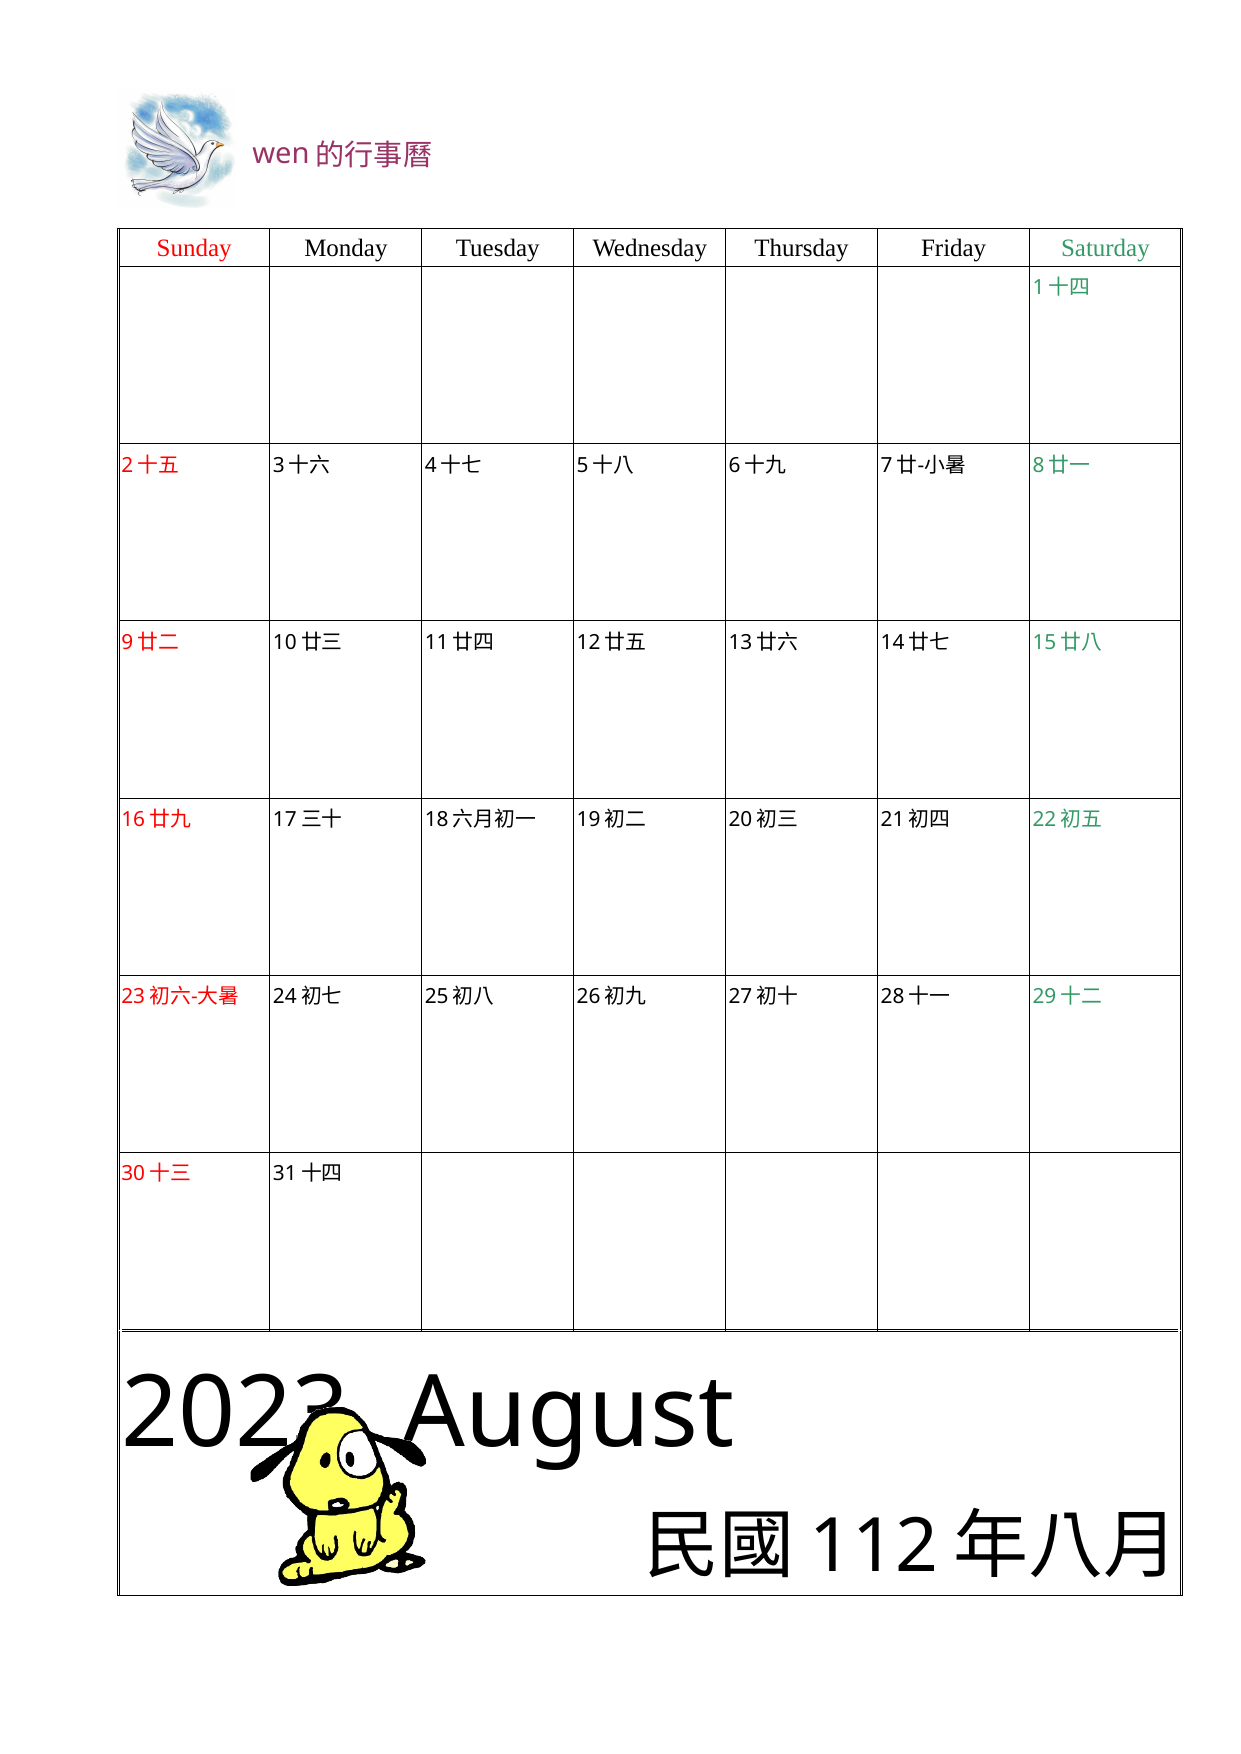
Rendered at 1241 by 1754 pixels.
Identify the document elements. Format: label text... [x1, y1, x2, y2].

picture [250, 1407, 426, 1586]
table_cell 19初二 [574, 799, 725, 975]
table_cell 13廿六 [726, 621, 877, 798]
table_cell 15廿八 [1030, 621, 1180, 798]
table_cell 9廿二 [120, 621, 269, 798]
table_cell 16廿九 [120, 799, 269, 975]
table_cell 28十一 [878, 976, 1029, 1152]
table_cell [726, 267, 877, 443]
table_cell [726, 1153, 877, 1329]
table_cell [422, 267, 573, 443]
table_cell 31十四 [270, 1153, 421, 1329]
table_cell 8廿一 [1030, 444, 1180, 620]
table_cell 二 Tuesday [422, 229, 573, 266]
table_cell 11廿四 [422, 621, 573, 798]
table_cell 22初五 [1030, 799, 1180, 975]
table_cell 日 Sunday [120, 229, 269, 266]
table_cell [120, 267, 269, 443]
table_cell 12廿五 [574, 621, 725, 798]
table_cell 10廿三 [270, 621, 421, 798]
table_cell 六 Saturday [1030, 229, 1180, 266]
table_cell 四 Thursday [726, 229, 877, 266]
table_cell 5十八 [574, 444, 725, 620]
table_cell [1030, 1153, 1180, 1329]
table_cell [574, 1153, 725, 1329]
table_cell [422, 1153, 573, 1329]
picture [118, 88, 237, 208]
table_cell [878, 267, 1029, 443]
table_cell 三 Wednesday [574, 229, 725, 266]
table_cell 30十三 [120, 1153, 269, 1329]
table_cell 14廿七 [878, 621, 1029, 798]
table_cell 24初七 [270, 976, 421, 1152]
table_cell 7廿-小暑 [878, 444, 1029, 620]
table_cell 17三十 [270, 799, 421, 975]
table_cell 21初四 [878, 799, 1029, 975]
table_cell 6十九 [726, 444, 877, 620]
table_cell 29十二 [1030, 976, 1180, 1152]
table_cell 4十七 [422, 444, 573, 620]
table_cell [574, 267, 725, 443]
table_cell 一 Monday [270, 229, 421, 266]
table_cell 26初九 [574, 976, 725, 1152]
table_cell 20初三 [726, 799, 877, 975]
table_cell 3十六 [270, 444, 421, 620]
table_cell 23初六-大暑 [120, 976, 269, 1152]
table_cell 25初八 [422, 976, 573, 1152]
table_cell 1十四 [1030, 267, 1180, 443]
table_cell 18六月初一 [422, 799, 573, 975]
table_cell 27初十 [726, 976, 877, 1152]
table_cell [270, 267, 421, 443]
table_cell 五 Friday [878, 229, 1029, 266]
table_cell 2023 August 民國112年八月 [118, 1329, 1181, 1595]
table_cell [878, 1153, 1029, 1329]
table_cell 2十五 [120, 444, 269, 620]
